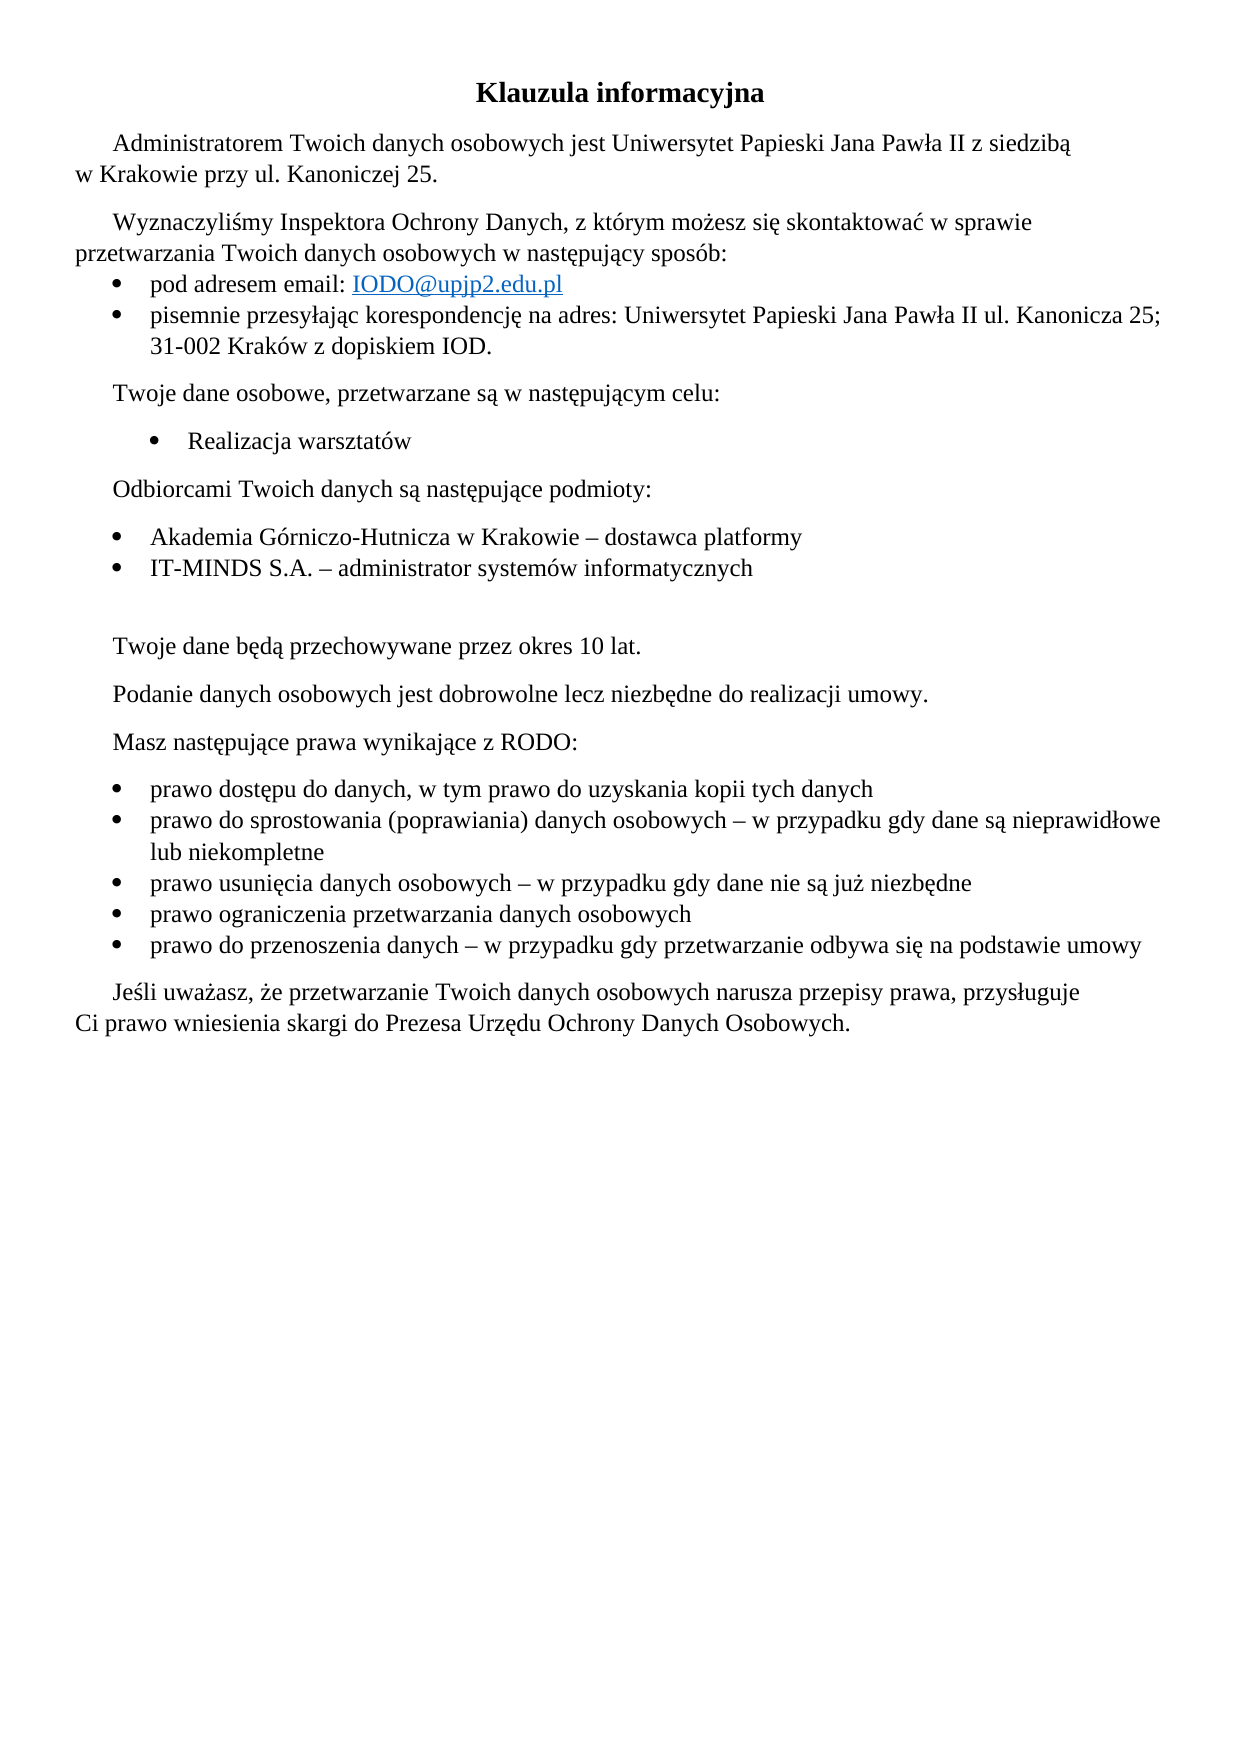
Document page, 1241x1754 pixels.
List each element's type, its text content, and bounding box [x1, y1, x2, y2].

text Administratorem Twoich danych osobowych jest Uniwersytet Papieski Jana Pawła II z siedzibą w Krakowie przy ul. Kanoniczej 25. [75, 128, 1165, 188]
list prawo do przenoszenia danych – w przypadku gdy przetwarzanie odbywa się na podstawie umowy [112, 930, 1165, 958]
text Twoje dane osobowe, przetwarzane są w następującym celu: [75, 378, 1165, 407]
list prawo ograniczenia przetwarzania danych osobowych [112, 899, 1165, 927]
list prawo usunięcia danych osobowych – w przypadku gdy dane nie są już niezbędne [112, 868, 1165, 896]
text Wyznaczyliśmy Inspektora Ochrony Danych, z którym możesz się skontaktować w sprawie przetwarzania Twoich danych osobowych w następujący sposób: [75, 207, 1165, 266]
text Odbiorcami Twoich danych są następujące podmioty: [75, 474, 1165, 503]
list Akademia Górniczo-Hutnicza w Krakowie – dostawca platformy [112, 522, 1165, 550]
list prawo do sprostowania (poprawiania) danych osobowych – w przypadku gdy dane są nieprawidłowe lub niekompletne [112, 806, 1165, 865]
text Twoje dane będą przechowywane przez okres 10 lat. [112, 631, 1165, 660]
list Realizacja warsztatów [150, 426, 1165, 455]
text Podanie danych osobowych jest dobrowolne lecz niezbędne do realizacji umowy. [112, 679, 1165, 708]
text Klauzula informacyjna [75, 75, 1165, 108]
list prawo dostępu do danych, w tym prawo do uzyskania kopii tych danych [112, 774, 1165, 803]
list pisemnie przesyłając korespondencję na adres: Uniwersytet Papieski Jana Pawła II ul. Kanonicza 25; 31-002 Kraków z dopiskiem IOD. [112, 300, 1165, 359]
list IT-MINDS S.A. – administrator systemów informatycznych [112, 553, 1165, 581]
text Masz następujące prawa wynikające z RODO: [75, 727, 1165, 756]
text Jeśli uważasz, że przetwarzanie Twoich danych osobowych narusza przepisy prawa, przysługuje Ci prawo wniesienia skargi do Prezesa Urzędu Ochrony Danych Osobowych. [75, 977, 1165, 1037]
list pod adresem email: IODO@upjp2.edu.pl [112, 269, 1165, 297]
